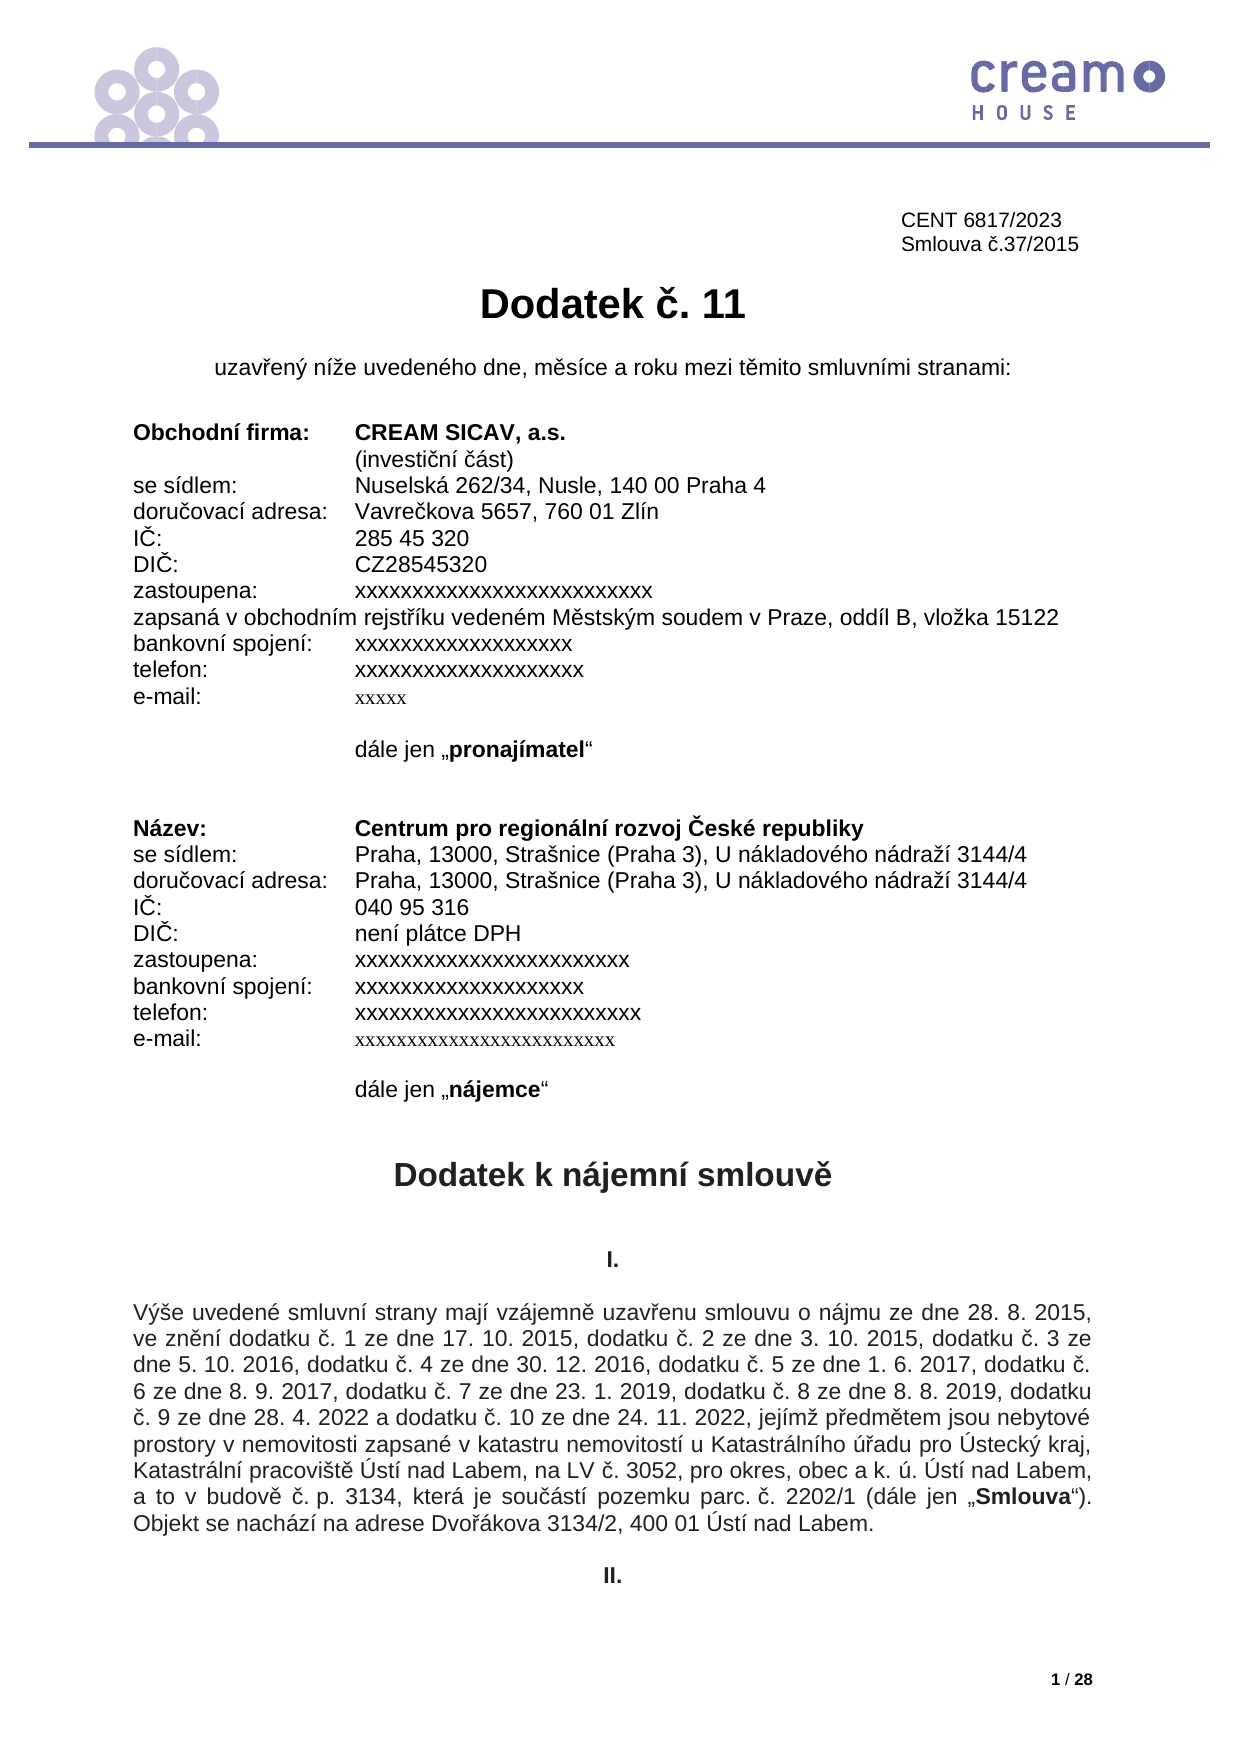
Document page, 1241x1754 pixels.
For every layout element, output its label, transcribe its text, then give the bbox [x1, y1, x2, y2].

text zastoupena: xxxxxxxxxxxxxxxxxxxxxxxx [133, 946, 1092, 973]
text Obchodní firma: CREAM SICAV, a.s. [133, 419, 1092, 446]
text zastoupena: xxxxxxxxxxxxxxxxxxxxxxxxxx [133, 577, 1092, 604]
text dále jen „pronajímatel“ [281, 736, 1092, 762]
text I. [133, 1246, 1092, 1272]
text se sídlem: Nuselská 262/34, Nusle, 140 00 Praha 4 [133, 472, 1092, 498]
text e-mail: xxxxxxxxxxxxxxxxxxxxxxxxx [133, 1025, 1092, 1052]
text CENT 6817/2023 [133, 208, 1092, 232]
text telefon: xxxxxxxxxxxxxxxxxxxx [133, 656, 1092, 683]
subtitle Název: Centrum pro regionální rozvoj České republiky [133, 814, 1092, 841]
subtitle Dodatek č. 11 [133, 280, 1092, 328]
text se sídlem: Praha, 13000, Strašnice (Praha 3), U nákladového nádraží 3144/4 [133, 841, 1092, 867]
text e-mail: xxxxx [133, 683, 1092, 709]
text (investiční část) [133, 446, 1092, 472]
text Výše uvedené smluvní strany mají vzájemně uzavřenu smlouvu o nájmu ze dne 28. 8. 2015, ve znění dodatku č. 1 ze dne 17. 10. 2015, dodatku č. 2 ze dne 3. 10. 2015, dodatku č. 3 ze dne 5. 10. 2016, dodatku č. 4 ze dne 30. 12. 2016, dodatku č. 5 ze dne 1. 6. 2017, dodatku č. 6 ze dne 8. 9. 2017, dodatku č. 7 ze dne 23. 1. 2019, dodatku č. 8 ze dne 8. 8. 2019, dodatku č. 9 ze dne 28. 4. 2022 a dodatku č. 10 ze dne 24. 11. 2022, jejímž předmětem jsou nebytové prostory v nemovitosti zapsané v katastru nemovitostí u Katastrálního úřadu pro Ústecký kraj, Katastrální pracoviště Ústí nad Labem, na LV č. 3052, pro okres, obec a k. ú. Ústí nad Labem, a to v budově č. p. 3134, která je součástí pozemku parc. č. 2202/1 (dále jen „Smlouva“). Objekt se nachází na adrese Dvořákova 3134/2, 400 01 Ústí nad Labem. [133, 1299, 1092, 1536]
text bankovní spojení: xxxxxxxxxxxxxxxxxxx [133, 630, 1092, 656]
text uzavřený níže uvedeného dne, měsíce a roku mezi těmito smluvními stranami: [133, 354, 1092, 380]
text zapsaná v obchodním rejstříku vedeném Městským soudem v Praze, oddíl B, vložka 15122 [133, 604, 1092, 630]
text doručovací adresa: Praha, 13000, Strašnice (Praha 3), U nákladového nádraží 3144/4 [133, 867, 1092, 894]
text IČ: 285 45 320 [133, 525, 1092, 551]
text DIČ: CZ28545320 [133, 551, 1092, 577]
text IČ: 040 95 316 [133, 894, 1092, 920]
text DIČ: není plátce DPH [133, 920, 1092, 946]
text telefon: xxxxxxxxxxxxxxxxxxxxxxxxx [133, 999, 1092, 1025]
text II. [133, 1562, 1092, 1589]
text Dodatek k nájemní smlouvě [133, 1155, 1092, 1193]
text dále jen „nájemce“ [282, 1076, 1092, 1102]
text doručovací adresa: Vavrečkova 5657, 760 01 Zlín [133, 498, 1092, 525]
text bankovní spojení: xxxxxxxxxxxxxxxxxxxx [133, 973, 1092, 999]
subtitle Smlouva č.37/2015 [133, 232, 1092, 256]
